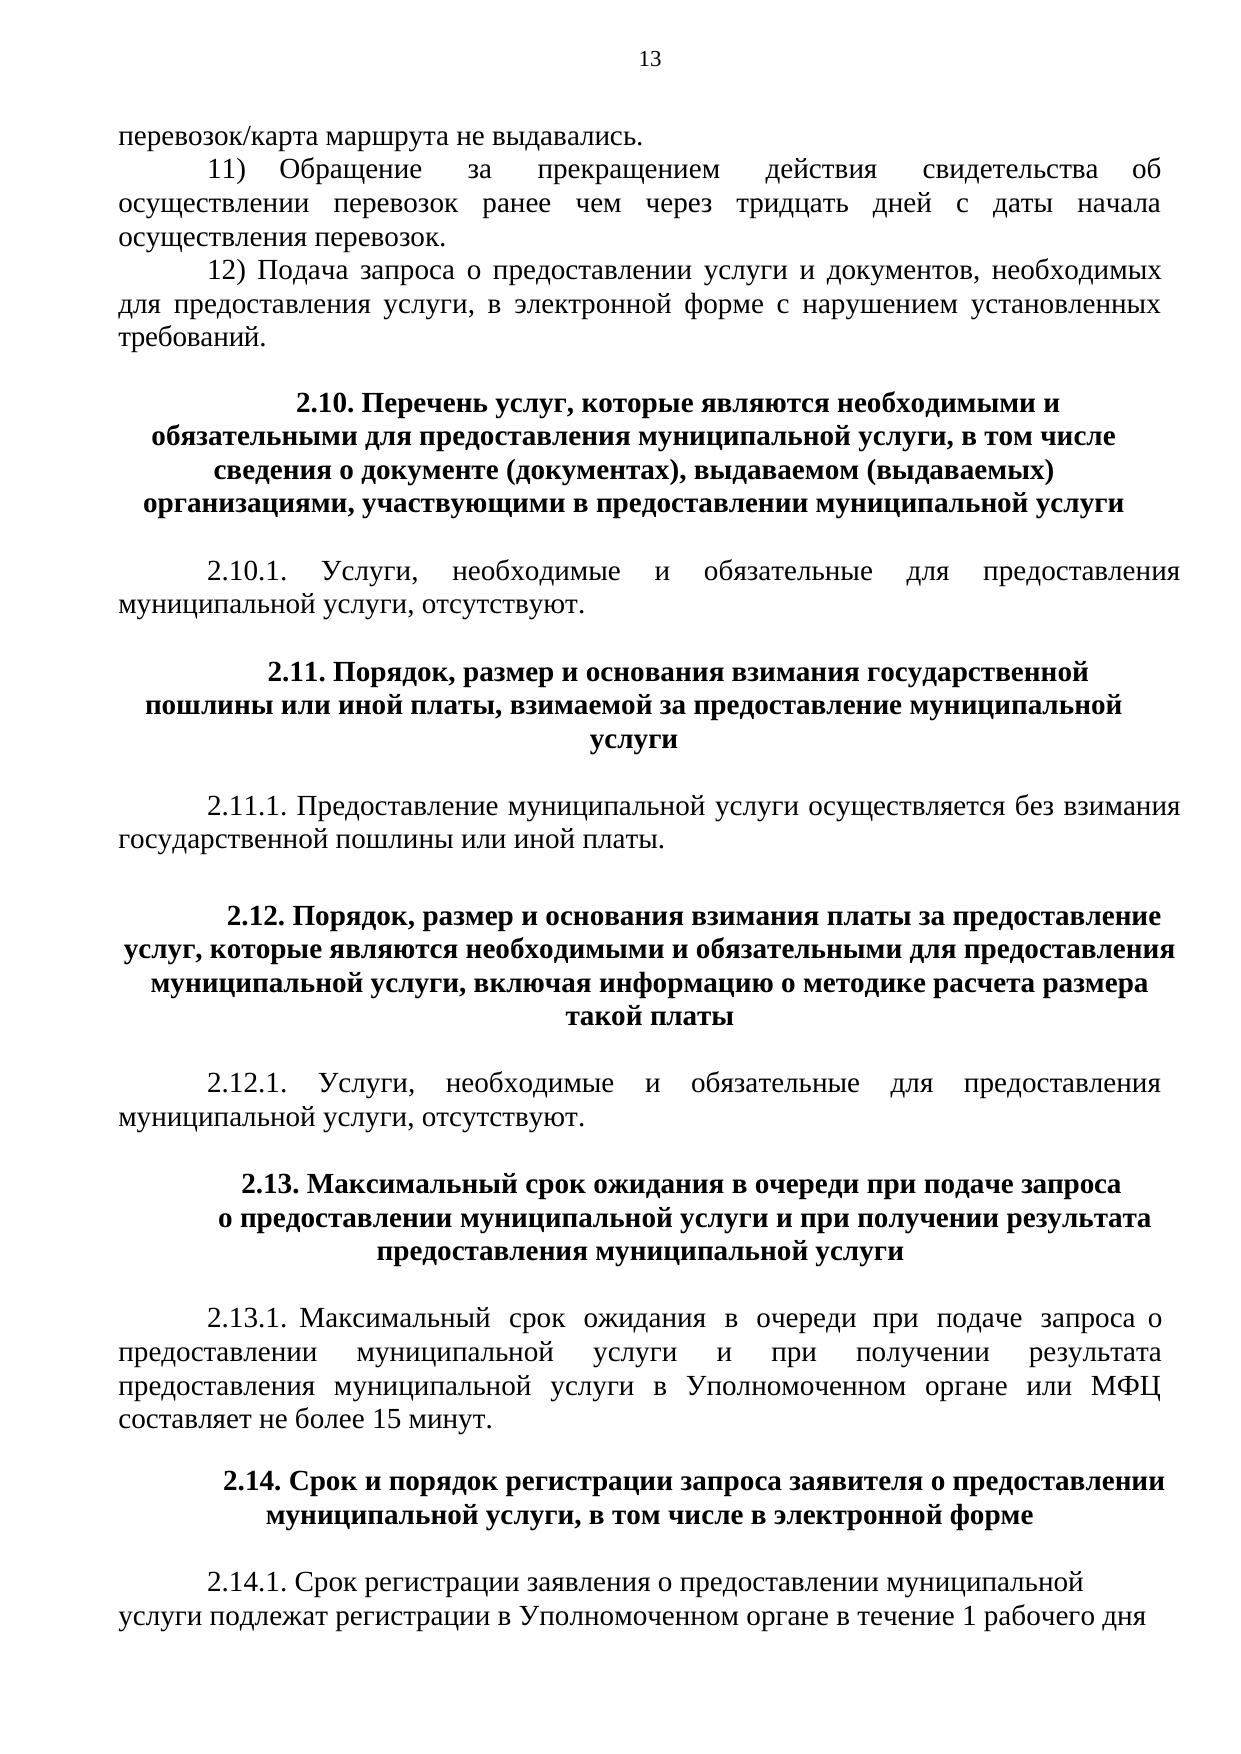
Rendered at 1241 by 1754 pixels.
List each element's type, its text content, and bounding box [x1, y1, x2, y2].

text о предоставлении муниципальной услуги и при получении результата предоставления муниципальной услуги [118, 1200, 1162, 1267]
text 2.10.1. Услуги, необходимые и обязательные для предоставления муниципальной услуги, отсутствуют. [118, 553, 1181, 620]
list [118, 118, 1162, 152]
text 2.11.1. Предоставление муниципальной услуги осуществляется без взимания государственной пошлины или иной платы. [118, 788, 1181, 855]
list 2.13.1. Максимальный срок ожидания в очереди при подаче запроса о предоставлении муниципальной услуги и при получении результата предоставления муниципальной услуги в Уполномоченном органе или МФЦ составляет не более 15 минут. [118, 1301, 1162, 1435]
list 2.12.1. Услуги, необходимые и обязательные для предоставления муниципальной услуги, отсутствуют. [118, 1066, 1162, 1133]
list 12) Подача запроса о предоставлении услуги и документов, необходимых для предоставления услуги, в электронной форме с нарушением установленных требований. [118, 252, 1162, 353]
text 2.11. Порядок, размер и основания взимания государственной пошлины или иной платы, взимаемой за предоставление муниципальной услуги [118, 654, 1149, 754]
text 11) Обращение за прекращением действия свидетельства об осуществлении перевозок ранее чем через тридцать дней с даты начала осуществления перевозок. [118, 152, 1162, 252]
text 2.12. Порядок, размер и основания взимания платы за предоставление услуг, которые являются необходимыми и обязательными для предоставления муниципальной услуги, включая информацию о методике расчета размера такой платы [118, 898, 1181, 1032]
text 2.14. Срок и порядок регистрации запроса заявителя о предоставлении муниципальной услуги, в том числе в электронной форме [118, 1463, 1181, 1531]
text 2.10. Перечень услуг, которые являются необходимыми и обязательными для предоставления муниципальной услуги, в том числе сведения о документе (документах), выдаваемом (выдаваемых) организациями, участвующими в предоставлении муниципальной услуги [118, 385, 1149, 519]
text 2.13. Максимальный срок ожидания в очереди при подаче запроса [118, 1166, 1156, 1200]
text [118, 1564, 1162, 1631]
